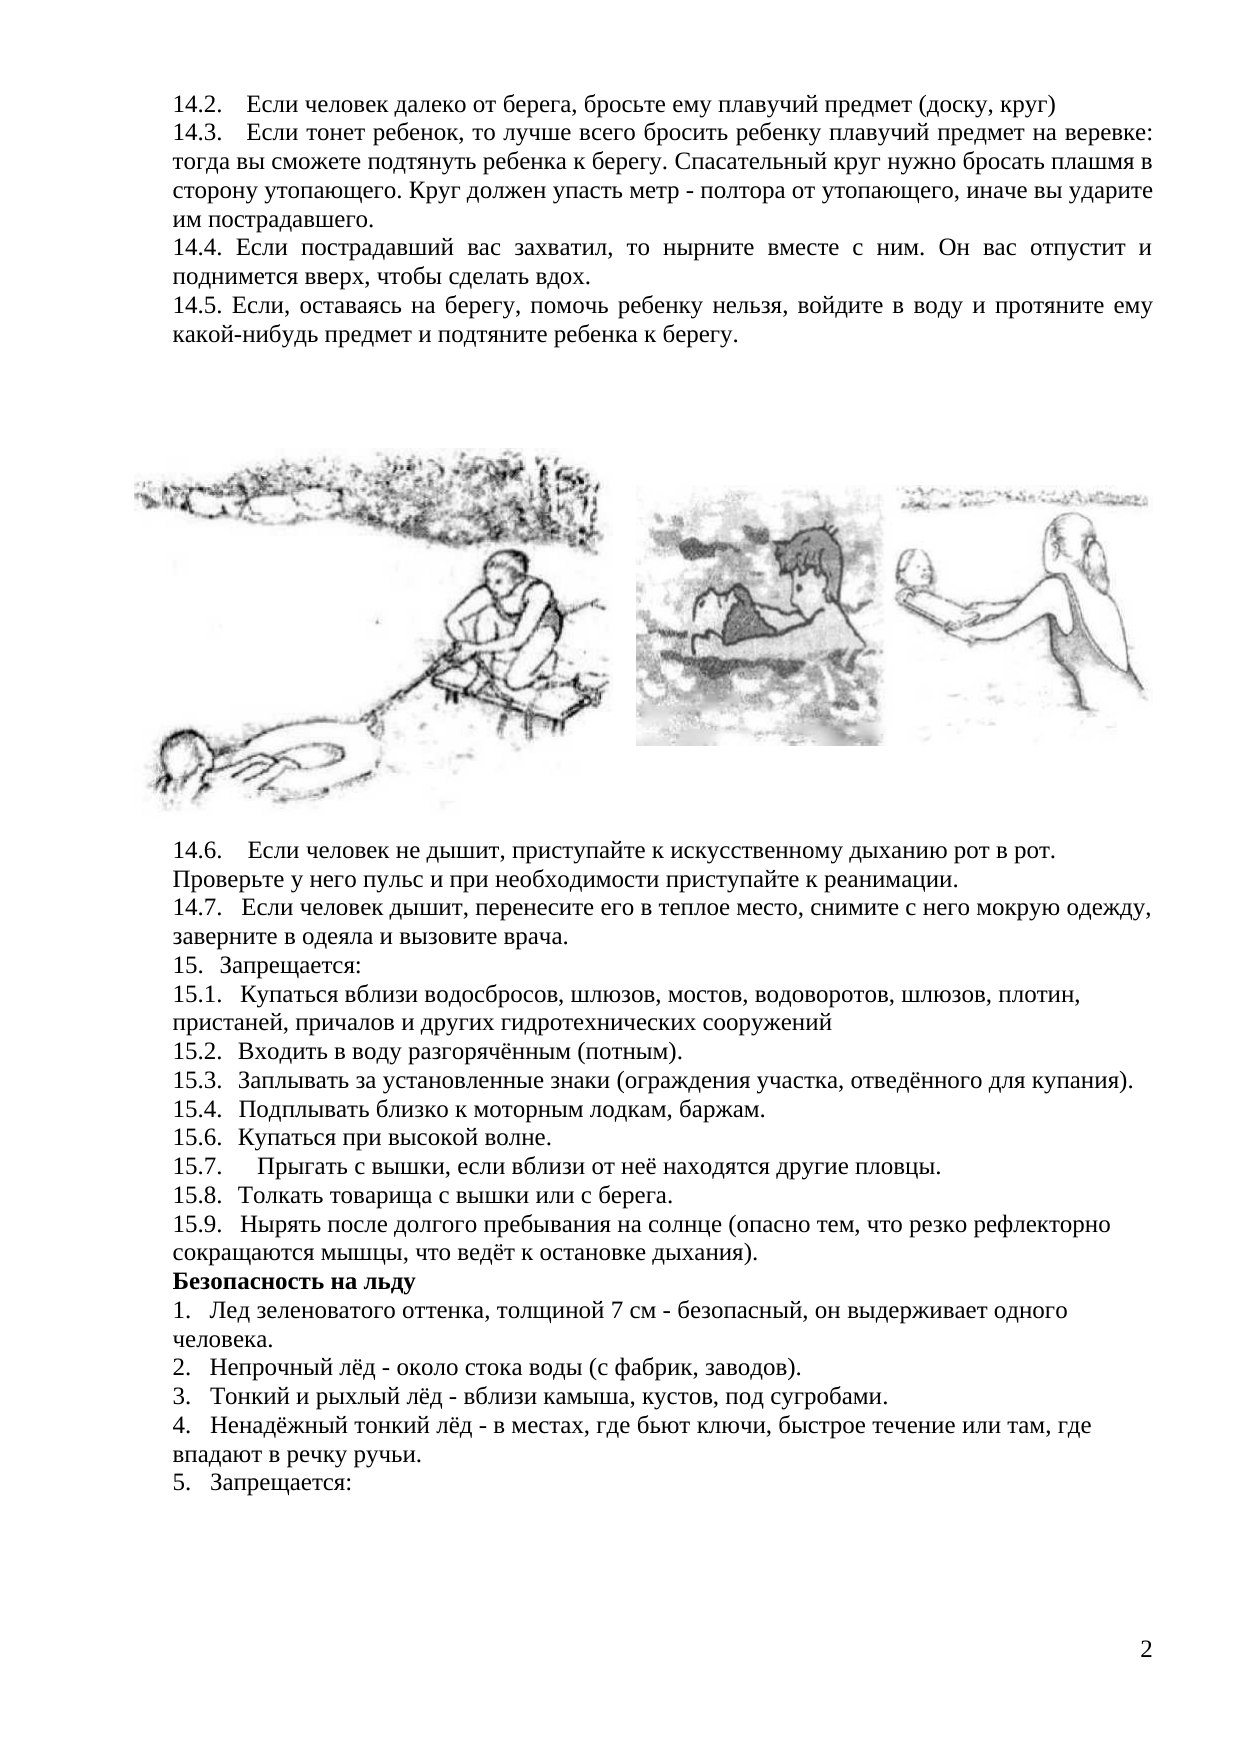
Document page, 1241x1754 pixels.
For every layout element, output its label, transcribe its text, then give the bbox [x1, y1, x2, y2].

text 14.5. Если, оставаясь на берегу, помочь ребенку нельзя, войдите в воду и протяните ему какой-нибудь предмет и подтяните ребенка к берегу. [172, 290, 1154, 347]
list Если человек не дышит, приступайте к искусственному дыханию рот в рот. Проверьте у него пульс и при необходимости приступайте к реанимации. [172, 835, 1154, 892]
list Лед зеленоватого оттенка, толщиной 7 см - безопасный, он выдерживает одного человека. [172, 1295, 1154, 1352]
list Если человек далеко от берега, бросьте ему плавучий предмет (доску, круг) [172, 89, 1154, 117]
list Входить в воду разгорячённым (потным). [172, 1036, 1154, 1065]
text Безопасность на льду [172, 1266, 1154, 1295]
list Запрещается: [172, 1467, 1154, 1496]
text 14.4. Если пострадавший вас захватил, то нырните вместе с ним. Он вас отпустит и поднимется вверх, чтобы сделать вдох. [172, 232, 1154, 290]
list Если тонет ребенок, то лучше всего бросить ребенку плавучий предмет на веревке: тогда вы сможете подтянуть ребенка к берегу. Спасательный круг нужно бросать плашмя в сторону утопающего. Круг должен упасть метр - полтора от утопающего, иначе вы ударите им пострадавшего. [172, 117, 1154, 232]
list Купаться вблизи водосбросов, шлюзов, мостов, водоворотов, шлюзов, плотин, пристаней, причалов и других гидротехнических сооружений [172, 979, 1154, 1036]
list Прыгать с вышки, если вблизи от неё находятся другие пловцы. [172, 1151, 1154, 1180]
picture [134, 448, 614, 817]
list Заплывать за установленные знаки (ограждения участка, отведённого для купания). [172, 1065, 1154, 1094]
list Нырять после долгого пребывания на солнце (опасно тем, что резко рефлекторно сокращаются мышцы, что ведёт к остановке дыхания). [172, 1209, 1154, 1266]
list Толкать товарища с вышки или с берега. [172, 1180, 1154, 1209]
list Купаться при высокой волне. [172, 1122, 1154, 1151]
list Ненадёжный тонкий лёд - в местах, где бьют ключи, быстрое течение или там, где впадают в речку ручьи. [172, 1410, 1154, 1467]
list Запрещается: [172, 950, 1154, 979]
list Тонкий и рыхлый лёд - вблизи камыша, кустов, под сугробами. [172, 1381, 1154, 1410]
list Если человек дышит, перенесите его в теплое место, снимите с него мокрую одежду, заверните в одеяла и вызовите врача. [172, 892, 1154, 950]
list Непрочный лёд - около стока воды (с фабрик, заводов). [172, 1352, 1154, 1381]
list Подплывать близко к моторным лодкам, баржам. [172, 1094, 1154, 1122]
picture [636, 485, 1154, 746]
